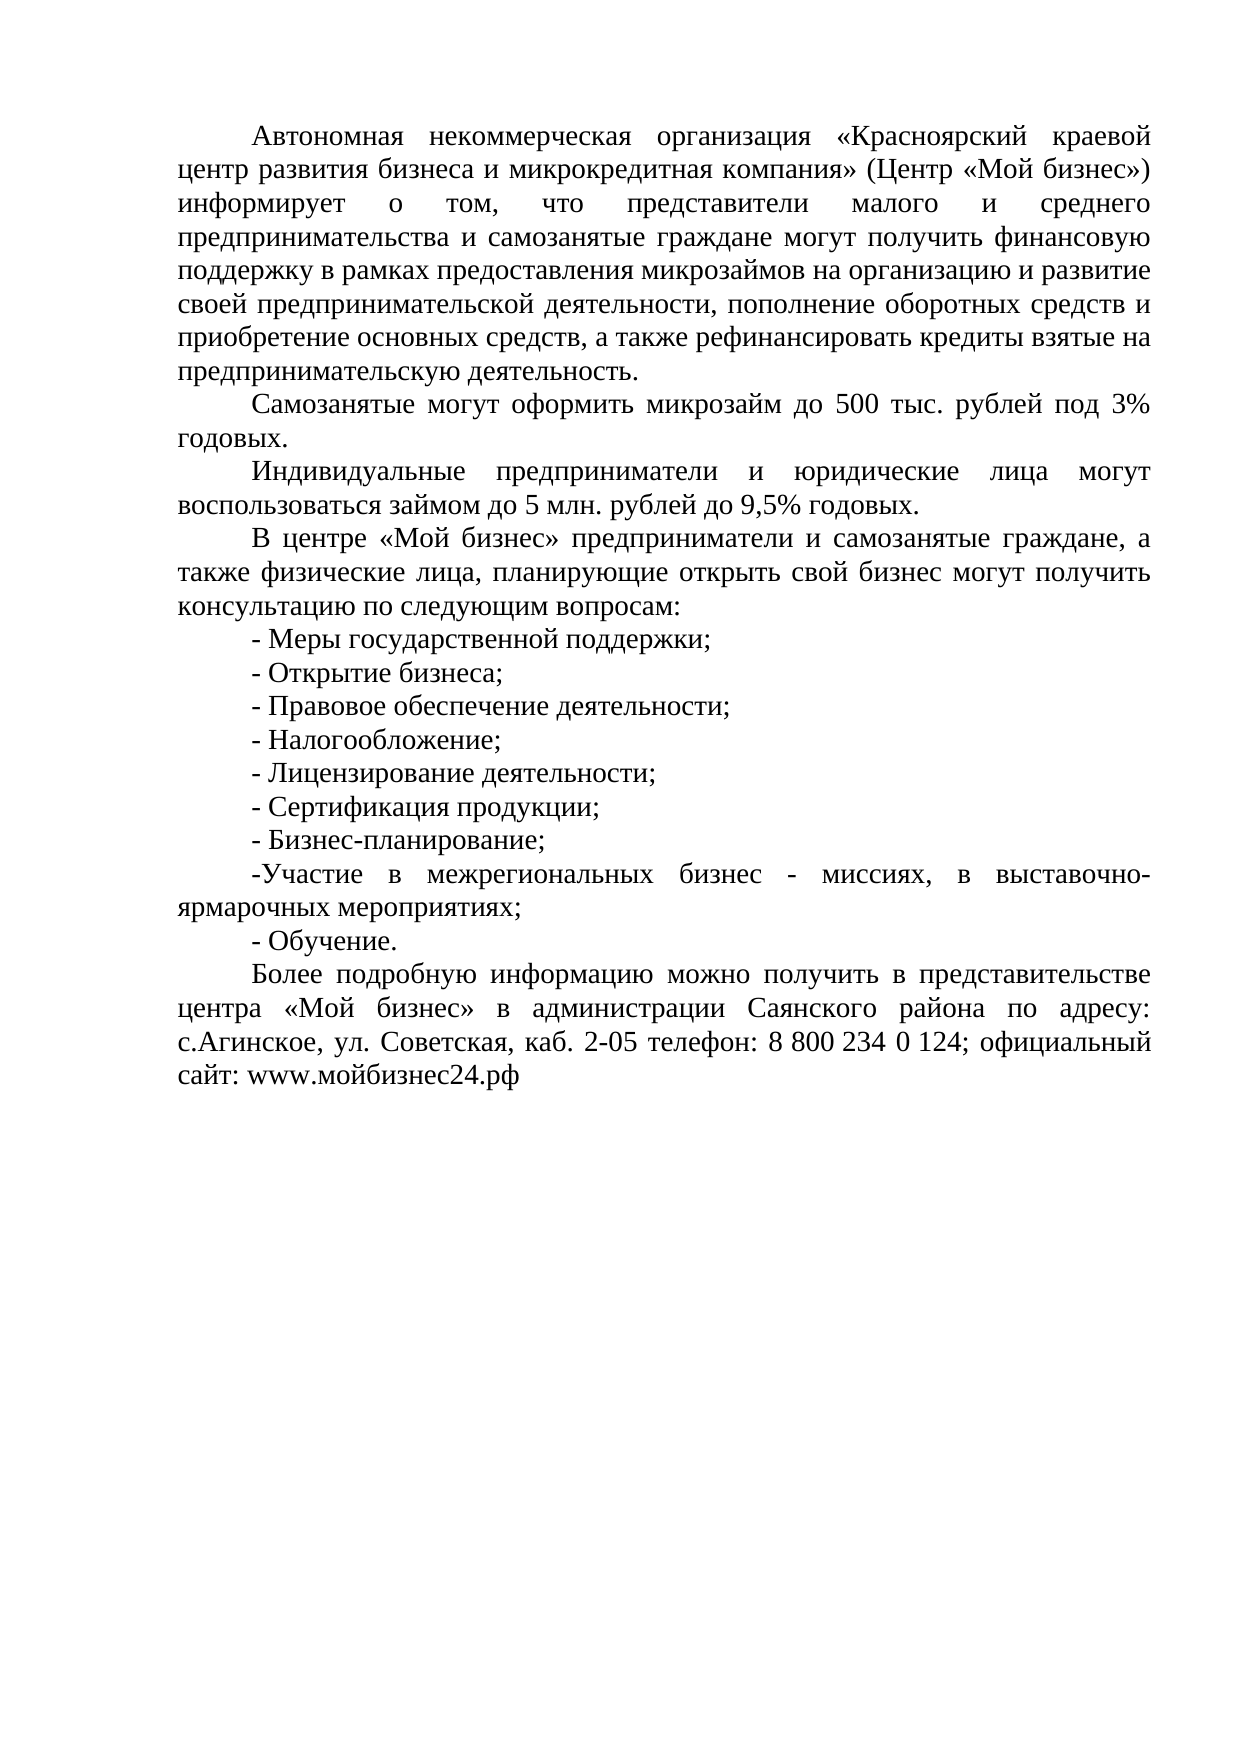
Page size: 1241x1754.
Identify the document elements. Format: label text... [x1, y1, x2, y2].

text - Обучение. [177, 923, 1152, 957]
text - Налогообложение; [177, 722, 1152, 755]
text Индивидуальные предприниматели и юридические лица могут воспользоваться займом до 5 млн. рублей до 9,5% годовых. [177, 453, 1152, 521]
text - Правовое обеспечение деятельности; [177, 688, 1152, 722]
text -Участие в межрегиональных бизнес - миссиях, в выставочно- ярмарочных мероприятиях; [177, 856, 1152, 923]
text - Лицензирование деятельности; [177, 755, 1152, 789]
text - Открытие бизнеса; [177, 655, 1152, 688]
text Самозанятые могут оформить микрозайм до 500 тыс. рублей под 3% годовых. [177, 386, 1152, 453]
text - Сертификация продукции; [177, 789, 1152, 822]
text - Меры государственной поддержки; [177, 621, 1152, 655]
text Более подробную информацию можно получить в представительстве центра «Мой бизнес» в администрации Саянского района по адресу: с.Агинское, ул. Советская, каб. 2-05 телефон: 8 800 234 0 124; официальный сайт: www.мойбизнес24.рф [177, 957, 1152, 1091]
text - Бизнес-планирование; [177, 822, 1152, 856]
text Автономная некоммерческая организация «Красноярский краевой центр развития бизнеса и микрокредитная компания» (Центр «Мой бизнес») информирует о том, что представители малого и среднего предпринимательства и самозанятые граждане могут получить финансовую поддержку в рамках предоставления микрозаймов на организацию и развитие своей предпринимательской деятельности, пополнение оборотных средств и приобретение основных средств, а также рефинансировать кредиты взятые на предпринимательскую деятельность. [177, 118, 1152, 386]
text В центре «Мой бизнес» предприниматели и самозанятые граждане, а также физические лица, планирующие открыть свой бизнес могут получить консультацию по следующим вопросам: [177, 521, 1152, 621]
